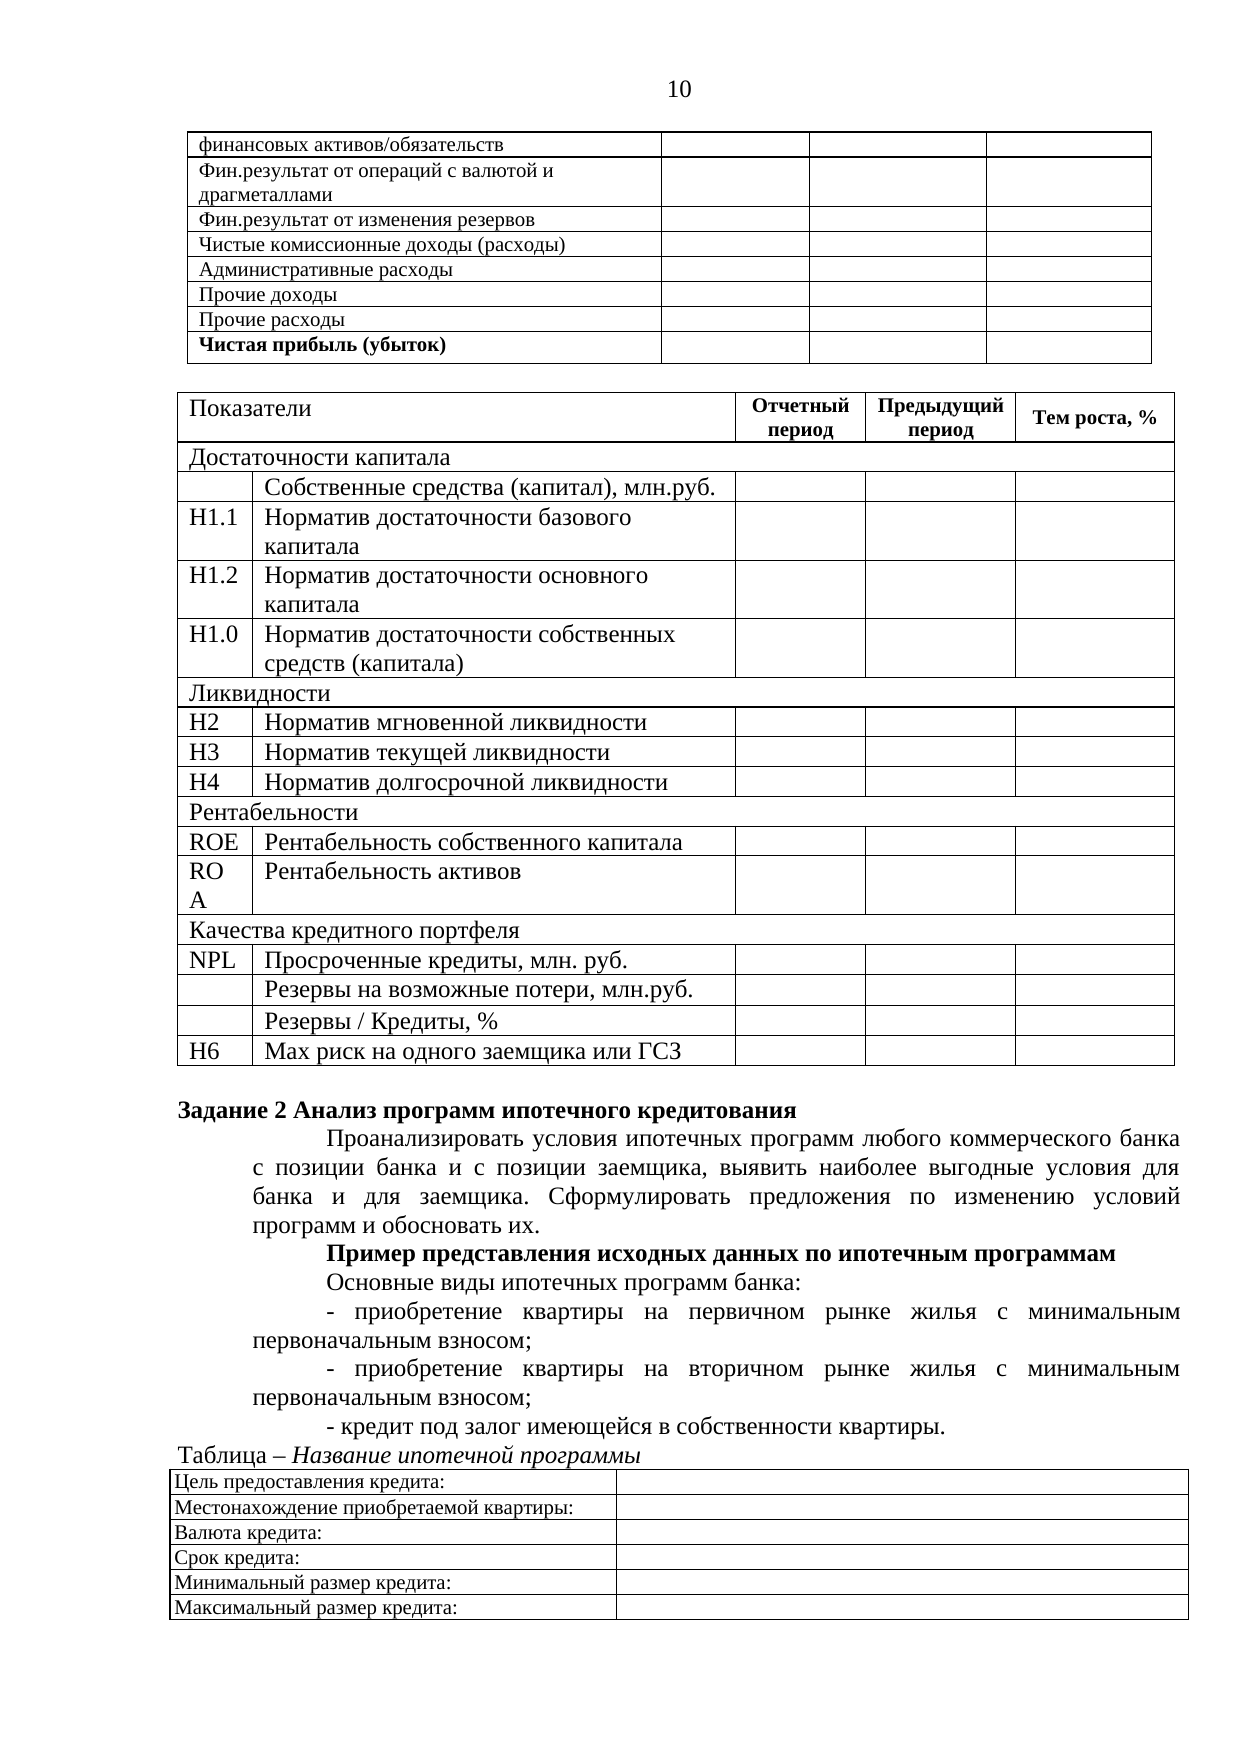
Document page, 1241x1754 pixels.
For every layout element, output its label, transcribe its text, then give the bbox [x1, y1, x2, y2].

table_cell [866, 767, 1015, 796]
table_cell [987, 133, 1151, 156]
table_cell [987, 282, 1151, 306]
table_cell [736, 561, 865, 618]
table_cell Норматив достаточности основного капитала [253, 561, 735, 618]
table_cell Административные расходы [188, 257, 661, 281]
table_cell Собственные средства (капитал), млн.руб. [253, 472, 735, 501]
text Пример представления исходных данных по ипотечным программам [252, 1238, 1181, 1267]
table_cell [810, 232, 986, 256]
table_cell [987, 307, 1151, 331]
table_cell Норматив мгновенной ликвидности [253, 708, 735, 736]
table_cell [810, 207, 986, 231]
table_cell [736, 975, 865, 1005]
table_cell [866, 1036, 1015, 1065]
table_cell [736, 737, 865, 766]
table_cell [736, 767, 865, 796]
table_cell [617, 1570, 1188, 1594]
table_cell Просроченные кредиты, млн. руб. [253, 945, 735, 973]
table_cell [178, 472, 252, 501]
table_cell [662, 158, 809, 206]
text - кредит под залог имеющейся в собственности квартиры. [252, 1411, 1181, 1440]
table_cell [866, 708, 1015, 736]
table_cell Прочие доходы [188, 282, 661, 306]
table_cell Максимальный размер кредита: [171, 1595, 616, 1619]
table_cell Н2 [178, 708, 252, 736]
table_cell [866, 1006, 1015, 1035]
table_cell Чистая прибыль (убыток) [188, 332, 661, 362]
table_cell Ликвидности [178, 678, 1174, 706]
table_cell [662, 232, 809, 256]
table_cell [1016, 737, 1174, 766]
table_header Показатели [178, 393, 735, 441]
table_cell Норматив достаточности базового капитала [253, 502, 735, 559]
table_cell [987, 158, 1151, 206]
table_cell [736, 1006, 865, 1035]
table_cell Рентабельность собственного капитала [253, 827, 735, 855]
table_cell Max риск на одного заемщика или ГСЗ [253, 1036, 735, 1065]
table_cell [810, 133, 986, 156]
table_cell [810, 257, 986, 281]
table_header [617, 1470, 1188, 1493]
table_cell Фин.результат от изменения резервов [188, 207, 661, 231]
table_cell Резервы на возможные потери, млн.руб. [253, 975, 735, 1005]
table_cell Норматив долгосрочной ликвидности [253, 767, 735, 796]
table_cell [866, 737, 1015, 766]
table_cell [662, 282, 809, 306]
text - приобретение квартиры на первичном рынке жилья с минимальным первоначальным взносом; [252, 1296, 1181, 1353]
table_cell [736, 619, 865, 677]
table_cell Н1.0 [178, 619, 252, 677]
table_cell [736, 708, 865, 736]
table_cell ROE [178, 827, 252, 855]
table_cell [1016, 502, 1174, 559]
table_cell [1016, 708, 1174, 736]
table_cell NPL [178, 945, 252, 973]
table_cell Прочие расходы [188, 307, 661, 331]
table_cell [1016, 975, 1174, 1005]
table_cell Фин.результат от операций с валютой и драгметаллами [188, 158, 661, 206]
table_cell Н3 [178, 737, 252, 766]
table_cell [736, 856, 865, 914]
table_cell [987, 257, 1151, 281]
table_cell [1016, 472, 1174, 501]
table_cell [866, 945, 1015, 973]
table_cell [736, 1036, 865, 1065]
table_cell [987, 232, 1151, 256]
table_cell [617, 1495, 1188, 1519]
table_cell Достаточности капитала [178, 443, 1174, 471]
table_cell [736, 472, 865, 501]
table_cell Валюта кредита: [171, 1520, 616, 1544]
table_cell [662, 207, 809, 231]
text Задание 2 Анализ программ ипотечного кредитования [177, 1095, 1181, 1123]
table_cell [866, 975, 1015, 1005]
table_cell Качества кредитного портфеля [178, 915, 1174, 944]
table_cell [866, 561, 1015, 618]
table_cell [987, 207, 1151, 231]
table_cell [810, 282, 986, 306]
table_cell [617, 1520, 1188, 1544]
table_cell ROA [178, 856, 252, 914]
table_cell [1016, 1036, 1174, 1065]
table_cell Норматив достаточности собственных средств (капитала) [253, 619, 735, 677]
table_cell [617, 1545, 1188, 1569]
table_cell Н6 [178, 1036, 252, 1065]
table_cell Н4 [178, 767, 252, 796]
table_header Предыдущий период [866, 393, 1015, 441]
text Таблица – Название ипотечной программы [177, 1440, 1181, 1468]
table_cell Резервы / Кредиты, % [253, 1006, 735, 1035]
table_cell [1016, 945, 1174, 973]
table_header Тем роста, % [1016, 393, 1174, 441]
text Основные виды ипотечных программ банка: [252, 1267, 1181, 1296]
table_cell [866, 856, 1015, 914]
table_cell [810, 307, 986, 331]
table_cell [987, 332, 1151, 362]
table_cell [866, 472, 1015, 501]
table_cell Срок кредита: [171, 1545, 616, 1569]
table_header Отчетный период [736, 393, 865, 441]
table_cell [188, 133, 661, 156]
text - приобретение квартиры на вторичном рынке жилья с минимальным первоначальным взносом; [252, 1353, 1181, 1411]
table_cell Рентабельности [178, 797, 1174, 826]
table_cell [736, 502, 865, 559]
table_cell [736, 945, 865, 973]
table_cell [866, 502, 1015, 559]
table_cell [1016, 767, 1174, 796]
table_cell Минимальный размер кредита: [171, 1570, 616, 1594]
table_cell [178, 975, 252, 1005]
table_cell [810, 332, 986, 362]
table_cell [1016, 827, 1174, 855]
table_cell [662, 257, 809, 281]
table_cell Рентабельность активов [253, 856, 735, 914]
table_cell [866, 827, 1015, 855]
table_cell Норматив текущей ликвидности [253, 737, 735, 766]
table_cell [810, 158, 986, 206]
table_header Цель предоставления кредита: [171, 1470, 616, 1493]
table_cell [1016, 561, 1174, 618]
table_cell [866, 619, 1015, 677]
table_cell Местонахождение приобретаемой квартиры: [171, 1495, 616, 1519]
table_cell [1016, 1006, 1174, 1035]
table_cell [1016, 856, 1174, 914]
table_cell [736, 827, 865, 855]
table_cell Чистые комиссионные доходы (расходы) [188, 232, 661, 256]
table_cell [662, 307, 809, 331]
table_cell Н1.2 [178, 561, 252, 618]
table_cell [617, 1595, 1188, 1619]
text Проанализировать условия ипотечных программ любого коммерческого банка с позиции банка и с позиции заемщика, выявить наиболее выгодные условия для банка и для заемщика. Сформулировать предложения по изменению условий программ и обосновать их. [252, 1123, 1181, 1238]
table_cell [662, 332, 809, 362]
table_cell Н1.1 [178, 502, 252, 559]
table_cell [178, 1006, 252, 1035]
table_cell [1016, 619, 1174, 677]
table_cell [662, 133, 809, 156]
